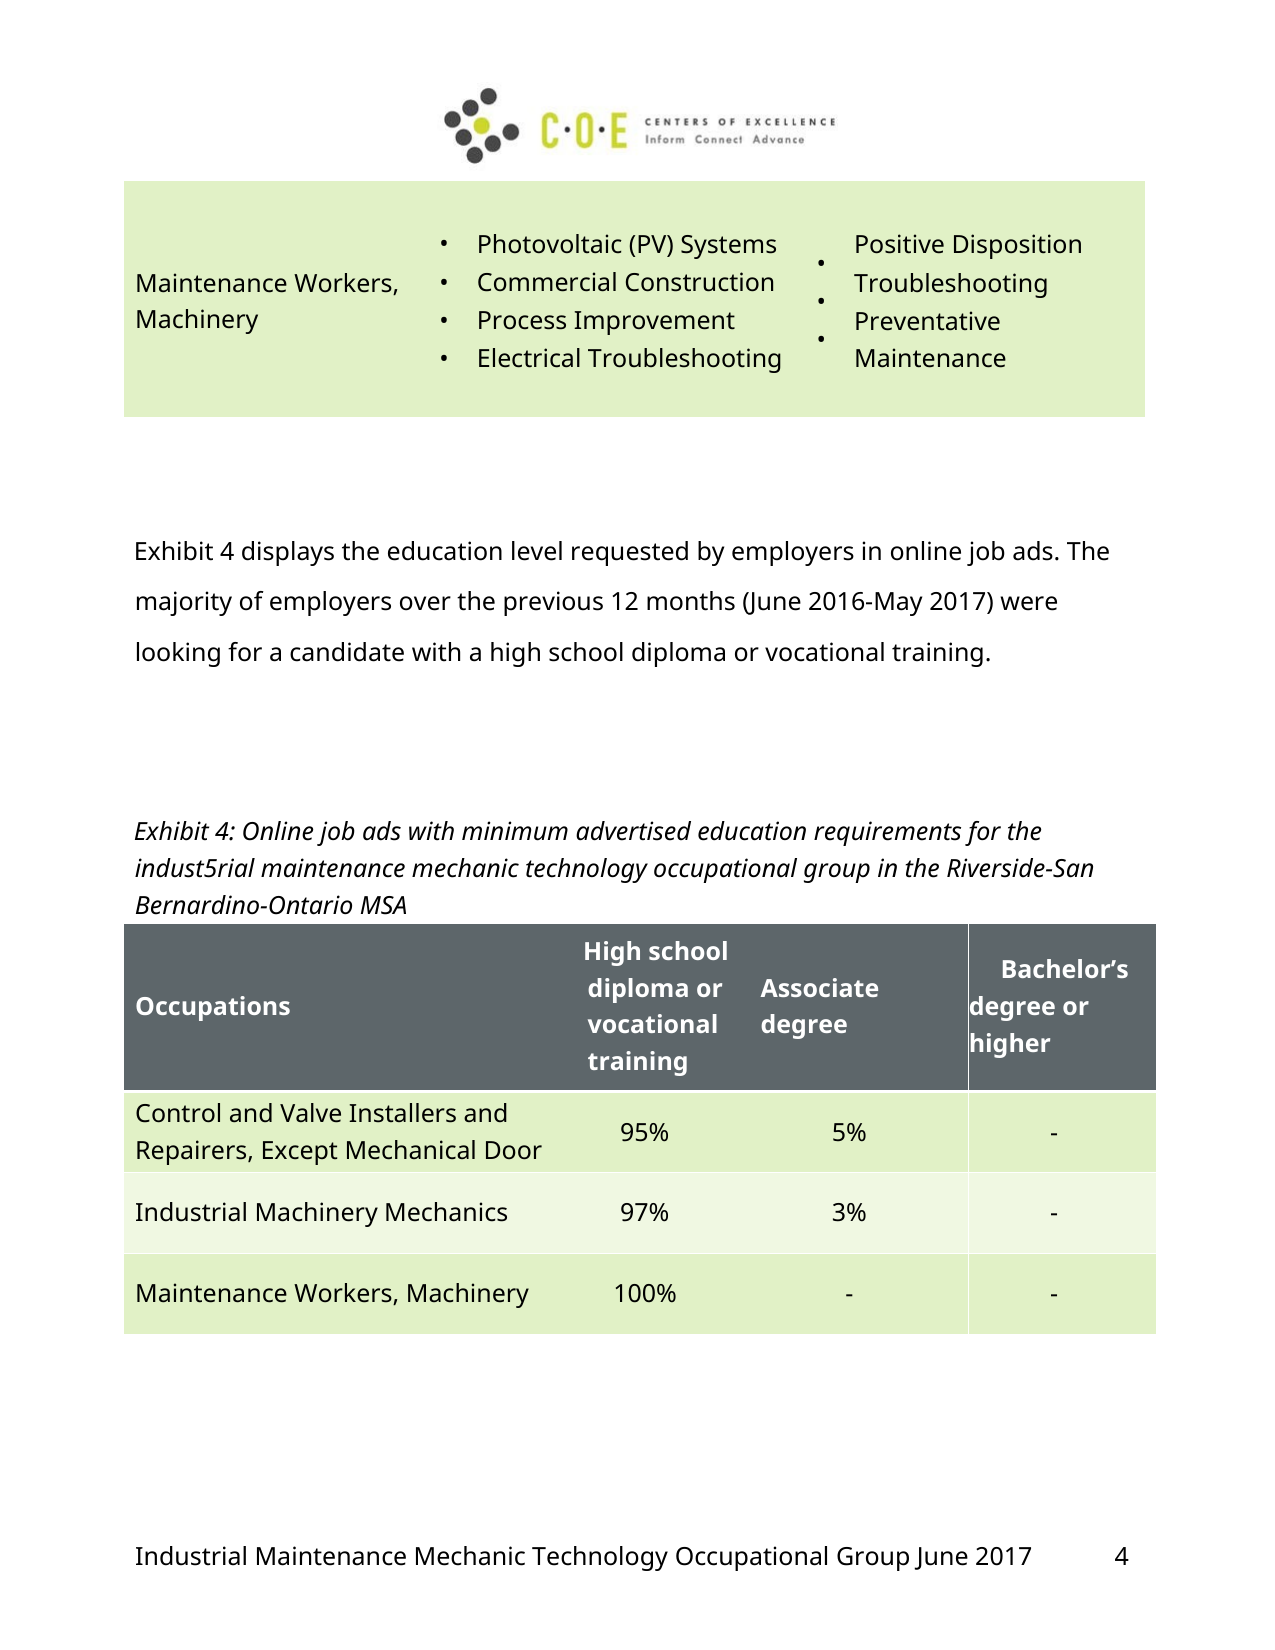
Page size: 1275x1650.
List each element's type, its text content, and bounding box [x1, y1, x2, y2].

table_cell Photovoltaic (PV) Systems Commercial Construction Process Improvement Electrical Troubleshooting [477, 181, 816, 417]
table_cell 100% [583, 1254, 760, 1334]
table_cell - [969, 1254, 1156, 1334]
table_cell Maintenance Workers, Machinery [124, 1254, 583, 1334]
table_cell Control and Valve Installers and Repairers, Except Mechanical Door [124, 1093, 583, 1172]
text Exhibit 4 displays the education level requested by employers in online job ads. The majority of employers over the previous 12 months (June 2016-May 2017) were looking for a candidate with a high school diploma or vocational training. [133, 534, 1135, 668]
table_cell 97% [583, 1173, 760, 1253]
table_cell Industrial Machinery Mechanics [124, 1173, 583, 1253]
text Exhibit 4: Online job ads with minimum advertised education requirements for the indust5rial maintenance mechanic technology occupational group in the Riverside-San Bernardino-Ontario MSA [133, 814, 1135, 922]
table_cell 5% [760, 1093, 968, 1172]
table_header Associate degree [760, 924, 968, 1090]
table_cell 95% [583, 1093, 760, 1172]
picture [429, 75, 846, 177]
table_cell - [969, 1173, 1156, 1253]
table_cell • • • • [439, 181, 477, 417]
table_cell Maintenance Workers, Machinery [124, 181, 439, 417]
table_cell 3% [760, 1173, 968, 1253]
table_header Occupations [124, 924, 583, 1090]
table_cell - [969, 1093, 1156, 1172]
table_header High school diploma or vocational training [583, 924, 760, 1090]
table_cell - [760, 1254, 968, 1334]
table_cell • • • [816, 181, 854, 417]
table_cell Positive Disposition Troubleshooting Preventative Maintenance [854, 181, 1145, 417]
table_header Bachelor’s degree or higher [969, 924, 1156, 1090]
